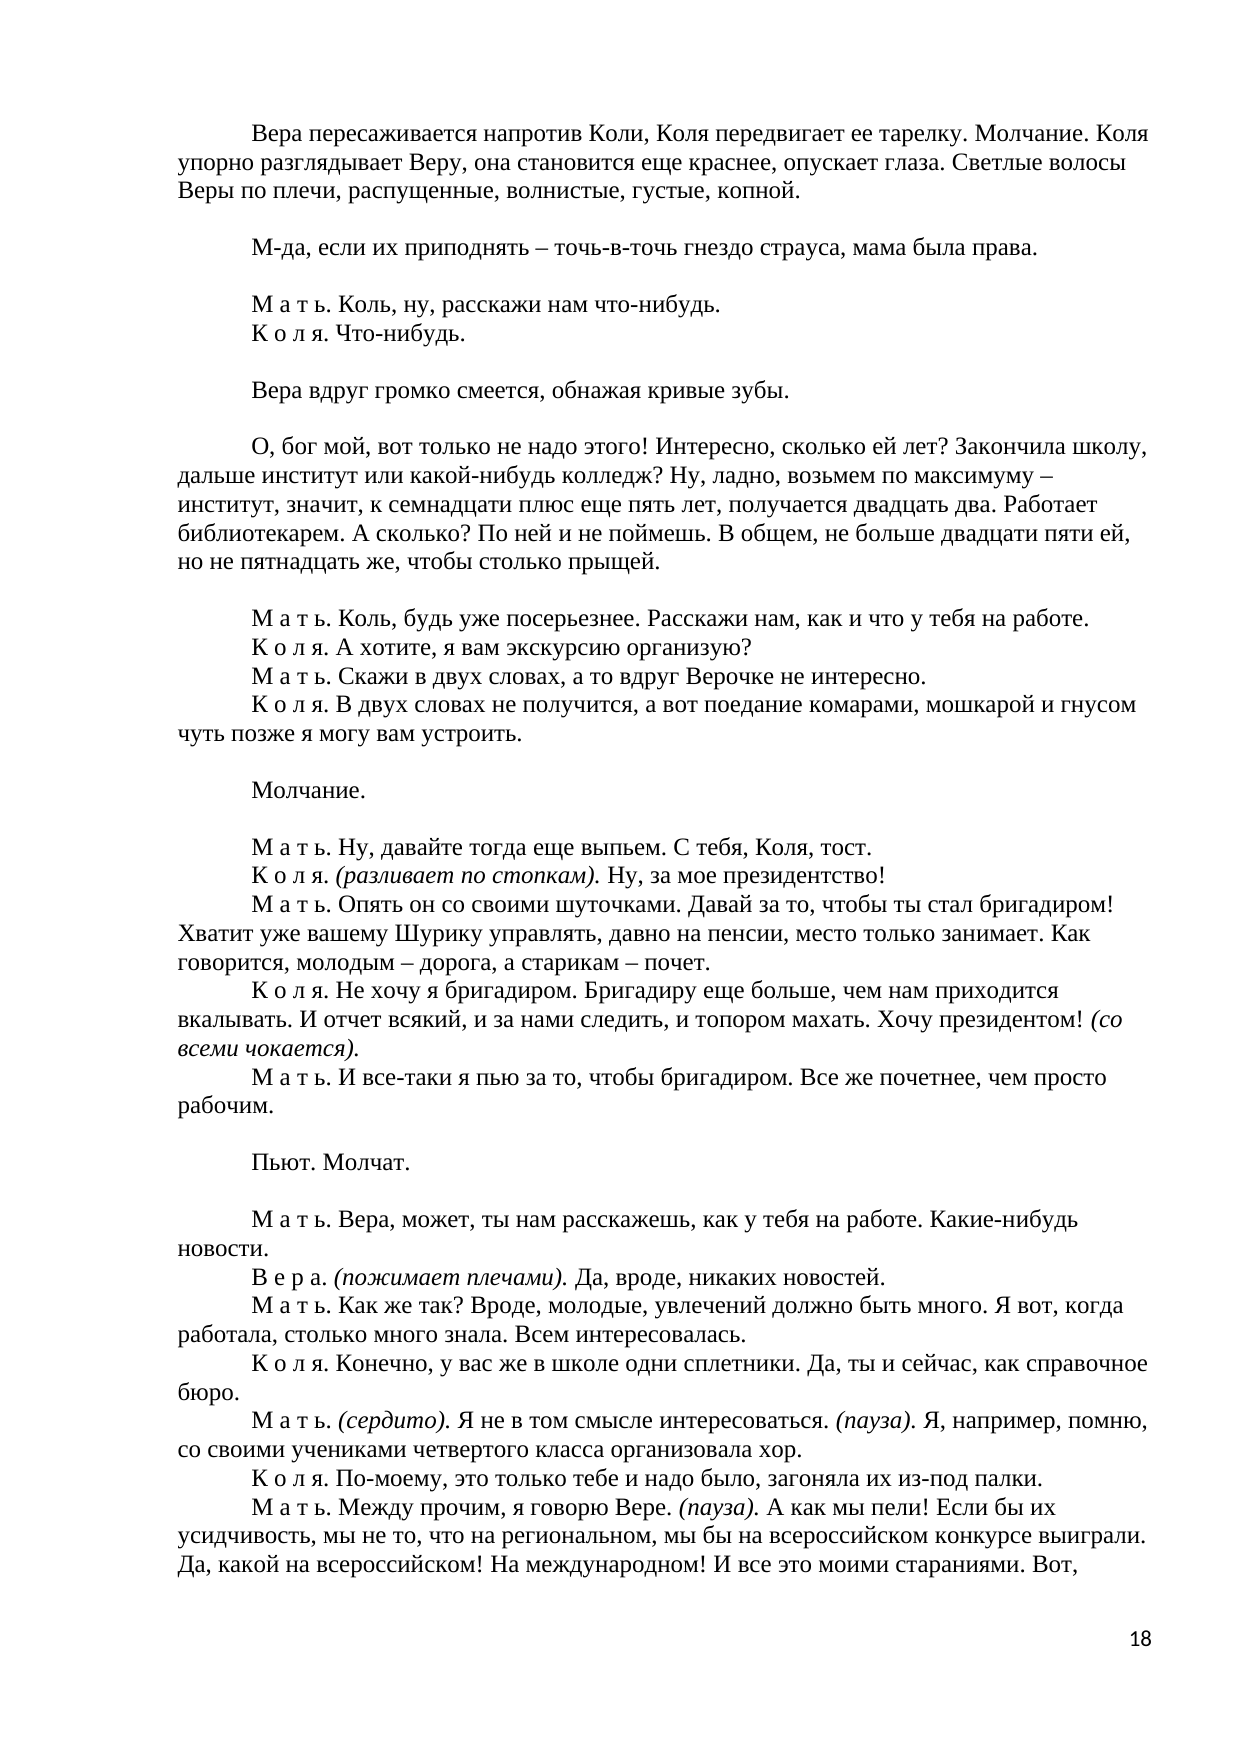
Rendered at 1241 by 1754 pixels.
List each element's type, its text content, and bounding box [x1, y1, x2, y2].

text Вера вдруг громко смеется, обнажая кривые зубы. [177, 375, 1152, 403]
text К о л я. Конечно, у вас же в школе одни сплетники. Да, ты и сейчас, как справочное бюро. [177, 1348, 1152, 1405]
text М а т ь. Опять он со своими шуточками. Давай за то, чтобы ты стал бригадиром! Хватит уже вашему Шурику управлять, давно на пенсии, место только занимает. Как говорится, молодым – дорога, а старикам – почет. [177, 889, 1152, 976]
text О, бог мой, вот только не надо этого! Интересно, сколько ей лет? Закончила школу, дальше институт или какой-нибудь колледж? Ну, ладно, возьмем по максимуму – институт, значит, к семнадцати плюс еще пять лет, получается двадцать два. Работает библиотекарем. А сколько? По ней и не поймешь. В общем, не больше двадцати пяти ей, но не пятнадцать же, чтобы столько прыщей. [177, 431, 1152, 575]
text К о л я. По-моему, это только тебе и надо было, загоняла их из-под палки. [177, 1463, 1152, 1492]
text К о л я. Не хочу я бригадиром. Бригадиру еще больше, чем нам приходится вкалывать. И отчет всякий, и за нами следить, и топором махать. Хочу президентом! (со всеми чокается). [177, 976, 1152, 1062]
text М а т ь. (сердито). Я не в том смысле интересоваться. (пауза). Я, например, помню, со своими учениками четвертого класса организовала хор. [177, 1405, 1152, 1463]
text М а т ь. И все-таки я пью за то, чтобы бригадиром. Все же почетнее, чем просто рабочим. [177, 1062, 1152, 1119]
text М-да, если их приподнять – точь-в-точь гнездо страуса, мама была права. [177, 232, 1152, 261]
text Пьют. Молчат. [177, 1147, 1152, 1176]
text М а т ь. Как же так? Вроде, молодые, увлечений должно быть много. Я вот, когда работала, столько много знала. Всем интересовалась. [177, 1290, 1152, 1348]
text Вера пересаживается напротив Коли, Коля передвигает ее тарелку. Молчание. Коля упорно разглядывает Веру, она становится еще краснее, опускает глаза. Светлые волосы Веры по плечи, распущенные, волнистые, густые, копной. [177, 118, 1152, 204]
text В е р а. (пожимает плечами). Да, вроде, никаких новостей. [177, 1262, 1152, 1290]
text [177, 1492, 1152, 1578]
text М а т ь. Скажи в двух словах, а то вдруг Верочке не интересно. [177, 661, 1152, 689]
text К о л я. (разливает по стопкам). Ну, за мое президентство! [177, 861, 1152, 889]
text М а т ь. Коль, будь уже посерьезнее. Расскажи нам, как и что у тебя на работе. [177, 603, 1152, 632]
text К о л я. А хотите, я вам экскурсию организую? [177, 632, 1152, 661]
text М а т ь. Коль, ну, расскажи нам что-нибудь. [177, 289, 1152, 318]
text Молчание. [177, 775, 1152, 804]
text М а т ь. Ну, давайте тогда еще выпьем. С тебя, Коля, тост. [177, 832, 1152, 861]
text М а т ь. Вера, может, ты нам расскажешь, как у тебя на работе. Какие-нибудь новости. [177, 1204, 1152, 1262]
text К о л я. В двух словах не получится, а вот поедание комарами, мошкарой и гнусом чуть позже я могу вам устроить. [177, 689, 1152, 747]
text К о л я. Что-нибудь. [177, 318, 1152, 347]
